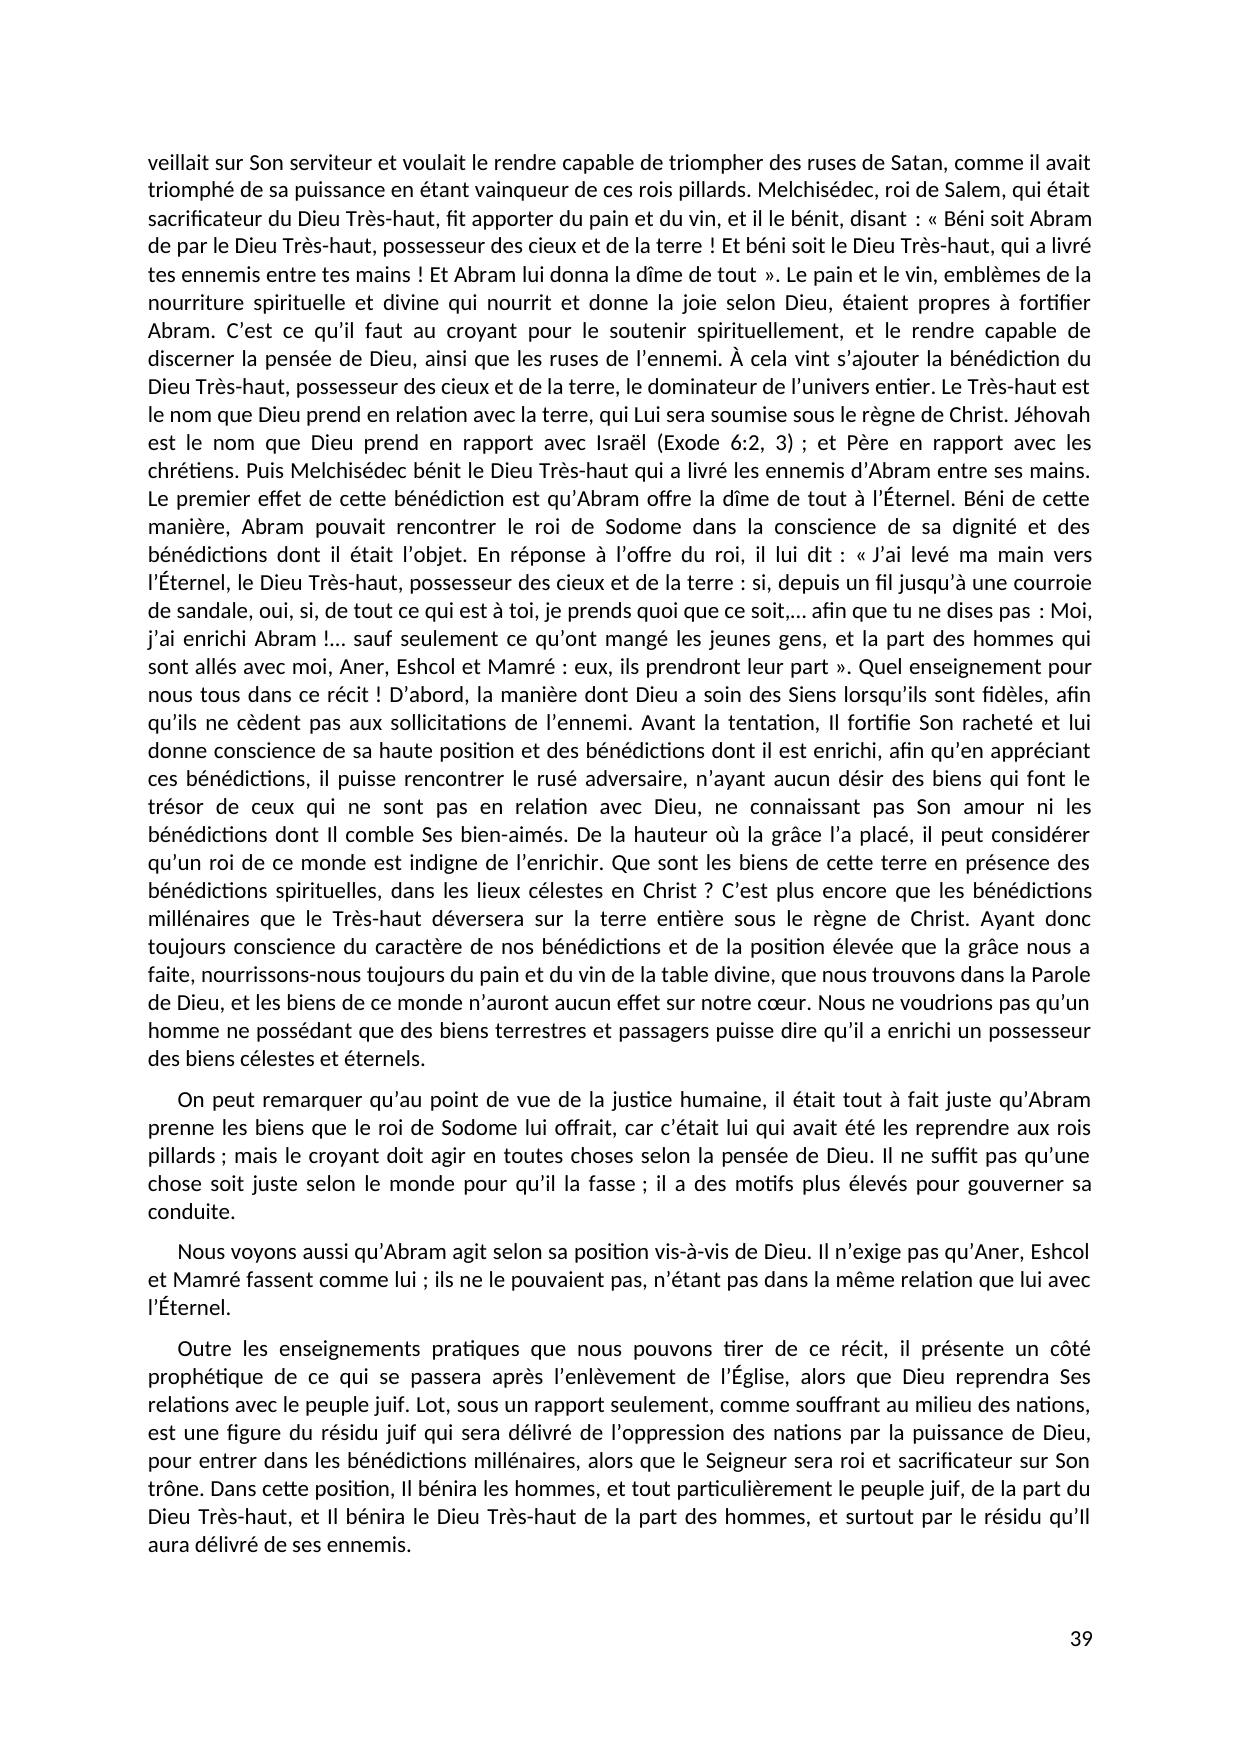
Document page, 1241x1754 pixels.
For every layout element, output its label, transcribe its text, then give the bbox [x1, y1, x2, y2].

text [148, 148, 1093, 1072]
text Outre les enseignements pratiques que nous pouvons tirer de ce récit, il présente un côté prophétique de ce qui se passera après l’enlèvement de l’Église, alors que Dieu reprendra Ses relations avec le peuple juif. Lot, sous un rapport seulement, comme souffrant au milieu des nations, est une figure du résidu juif qui sera délivré de l’oppression des nations par la puissance de Dieu, pour entrer dans les bénédictions millénaires, alors que le Seigneur sera roi et sacrificateur sur Son trône. Dans cette position, Il bénira les hommes, et tout particulièrement le peuple juif, de la part du Dieu Très-haut, et Il bénira le Dieu Très-haut de la part des hommes, et surtout par le résidu qu’Il aura délivré de ses ennemis. [148, 1334, 1093, 1558]
text Nous voyons aussi qu’Abram agit selon sa position vis-à-vis de Dieu. Il n’exige pas qu’Aner, Eshcol et Mamré fassent comme lui ; ils ne le pouvaient pas, n’étant pas dans la même relation que lui avec l’Éternel. [148, 1237, 1093, 1321]
text On peut remarquer qu’au point de vue de la justice humaine, il était tout à fait juste qu’Abram prenne les biens que le roi de Sodome lui offrait, car c’était lui qui avait été les reprendre aux rois pillards ; mais le croyant doit agir en toutes choses selon la pensée de Dieu. Il ne suffit pas qu’une chose soit juste selon le monde pour qu’il la fasse ; il a des motifs plus élevés pour gouverner sa conduite. [148, 1085, 1093, 1225]
